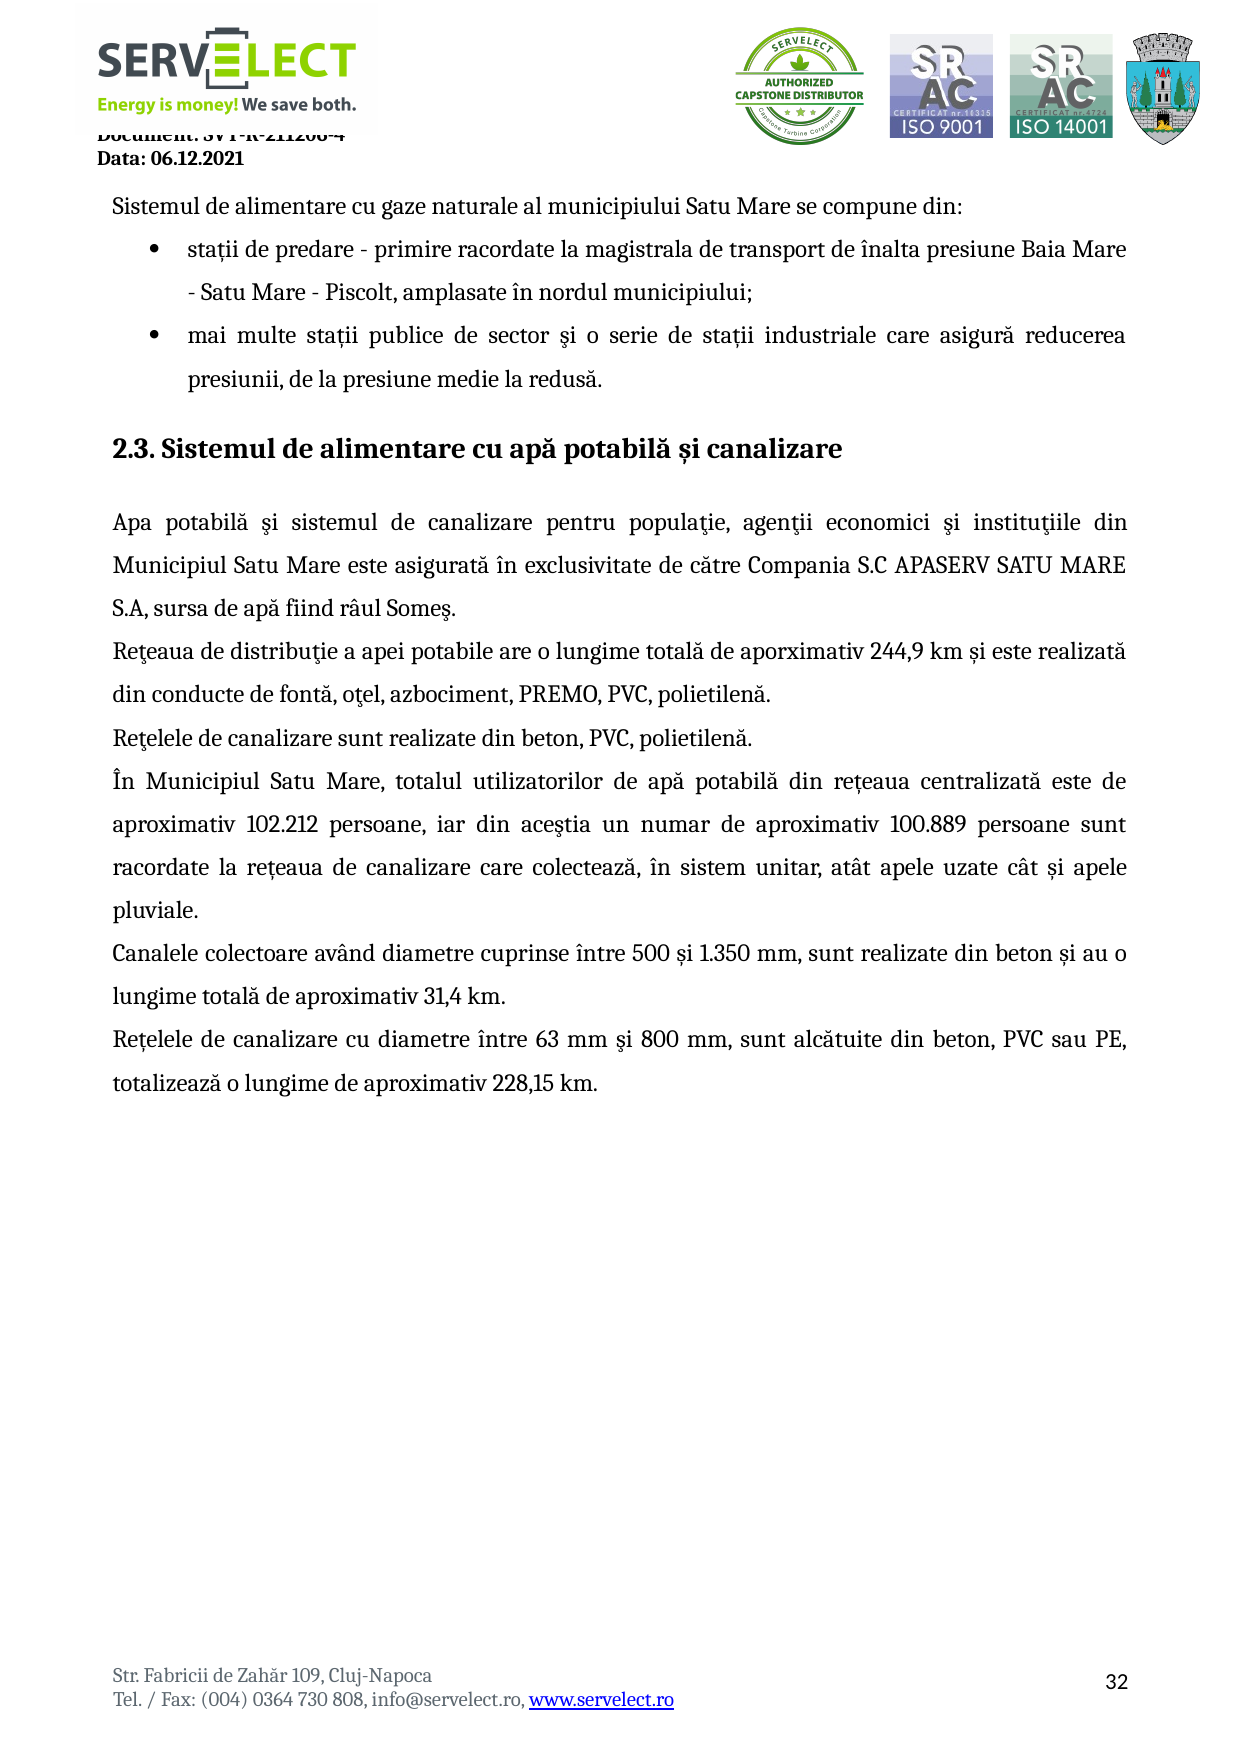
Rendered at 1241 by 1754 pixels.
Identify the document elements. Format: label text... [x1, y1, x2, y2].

picture [1126, 33, 1200, 145]
text În Municipiul Satu Mare, totalul utilizatorilor de apă potabilă din rețeaua centralizată este de aproximativ 102.212 persoane, iar din aceştia un numar de aproximativ 100.889 persoane sunt racordate la rețeaua de canalizare care colectează, în sistem unitar, atât apele uzate cât și apele pluviale. [112, 767, 1128, 925]
text Rețelele de canalizare cu diametre între 63 mm şi 800 mm, sunt alcătuite din beton, PVC sau PE, totalizează o lungime de aproximativ 228,15 km. [112, 1025, 1128, 1097]
list stații de predare - primire racordate la magistrala de transport de înalta presiune Baia Mare - Satu Mare - Piscolt, amplasate în nordul municipiului; [150, 235, 1128, 307]
text Canalele colectoare având diametre cuprinse între 500 și 1.350 mm, sunt realizate din beton și au o lungime totală de aproximativ 31,4 km. [112, 939, 1128, 1011]
text Reţelele de canalizare sunt realizate din beton, PVC, polietilenă. [112, 723, 1128, 752]
picture [74, 3, 378, 135]
subtitle 2.3. Sistemul de alimentare cu apă potabilă şi canalizare [112, 433, 1128, 466]
text Sistemul de alimentare cu gaze naturale al municipiului Satu Mare se compune din: [112, 192, 1128, 221]
list mai multe stații publice de sector şi o serie de stații industriale care asigură reducerea presiunii, de la presiune medie la redusă. [150, 321, 1128, 393]
picture [735, 27, 864, 145]
text Reţeaua de distribuţie a apei potabile are o lungime totală de aporximativ 244,9 km și este realizată din conducte de fontă, oţel, azbociment, PREMO, PVC, polietilenă. [112, 637, 1128, 709]
picture [889, 34, 993, 138]
picture [1009, 34, 1113, 138]
text Apa potabilă şi sistemul de canalizare pentru populaţie, agenţii economici şi instituţiile din Municipiul Satu Mare este asigurată în exclusivitate de către Compania S.C APASERV SATU MARE S.A, sursa de apă fiind râul Someş. [112, 508, 1128, 623]
